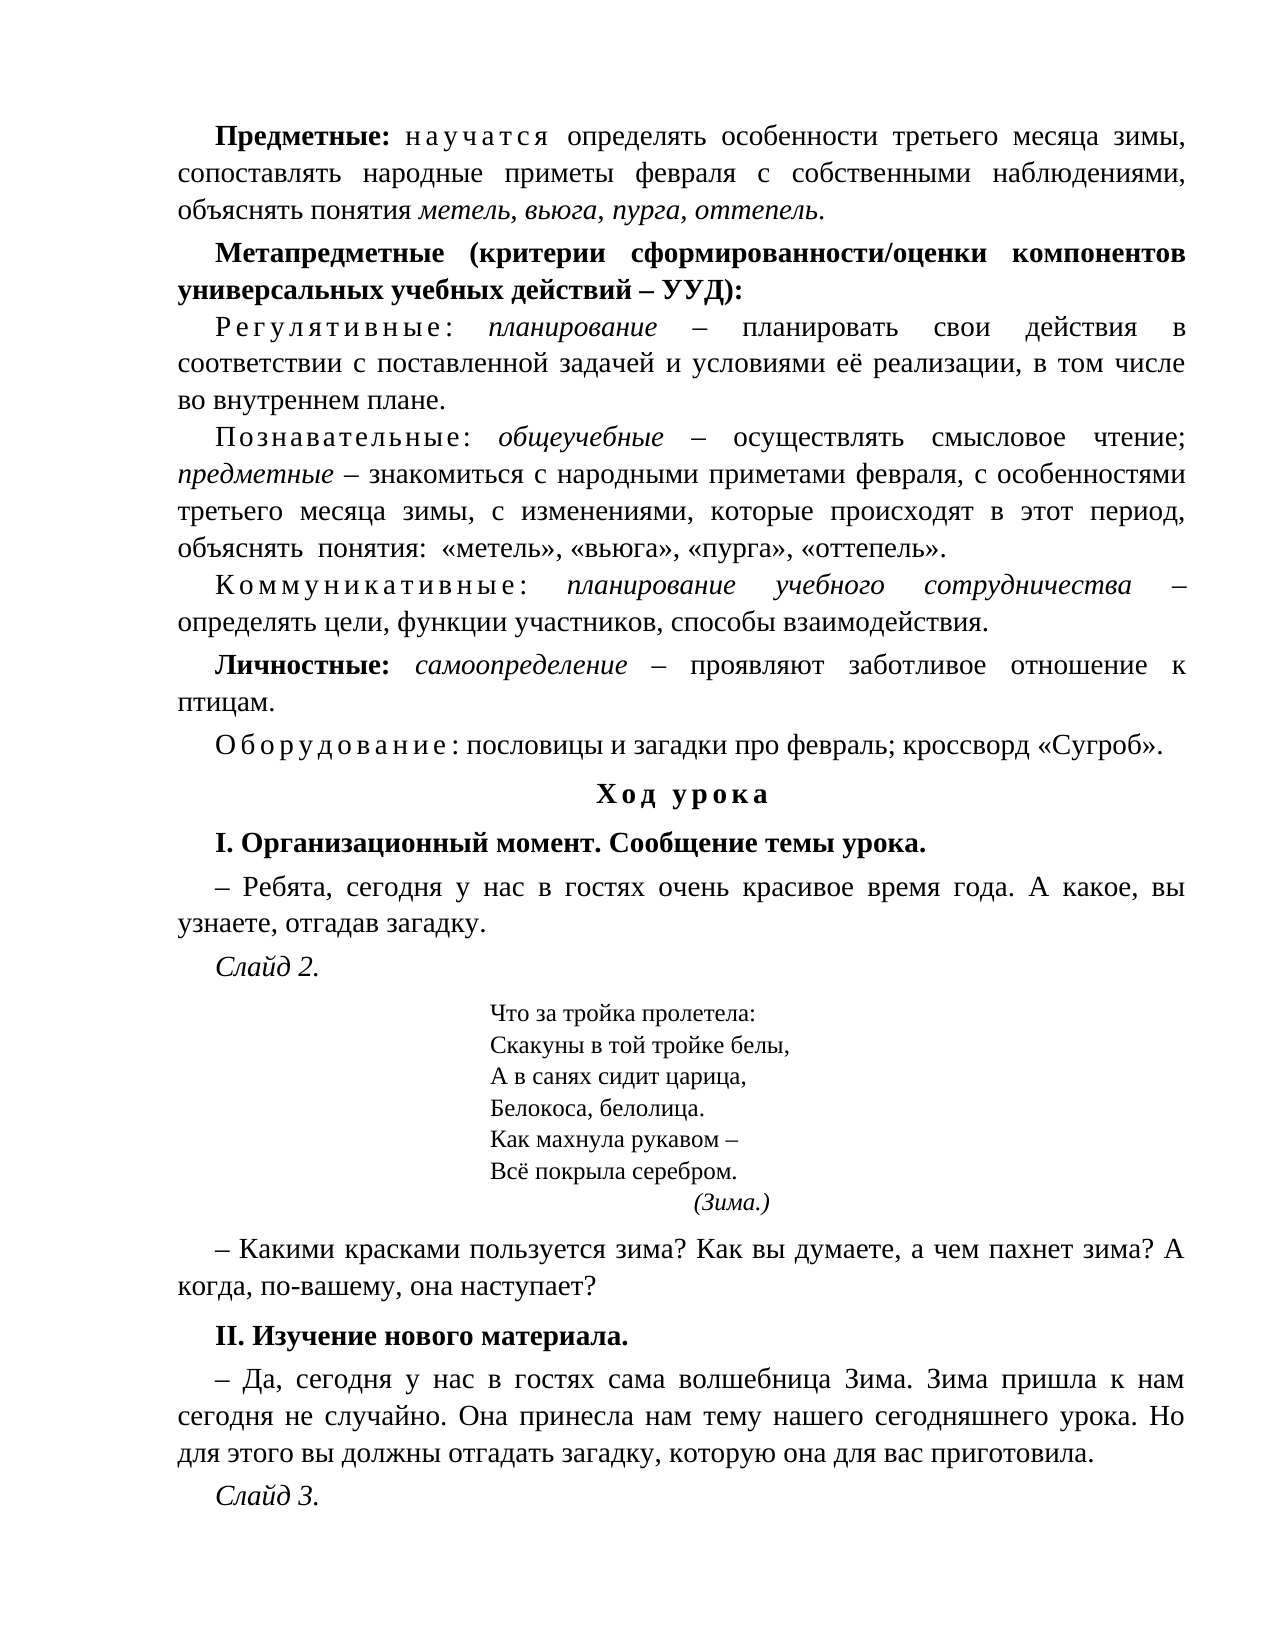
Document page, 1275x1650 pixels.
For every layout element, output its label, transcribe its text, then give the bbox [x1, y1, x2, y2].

text Слайд 3. [177, 1478, 1186, 1511]
text Предметные: научатся определять особенности третьего месяца зимы, сопоставлять народные приметы февраля с собственными наблюдениями, объяснять понятия метель, вьюга, пурга, оттепель. [177, 118, 1186, 225]
text Всё покрыла серебром. [490, 1156, 1186, 1185]
text Познавательные: общеучебные – осуществлять смысловое чтение; предметные – знакомиться с народными приметами февраля, с особенностями третьего месяца зимы, с изменениями, которые происходят в этот период, объяснять понятия: «метель», «вьюга», «пурга», «оттепель». [177, 419, 1186, 563]
text II. Изучение нового материала. [177, 1318, 1186, 1351]
text Белокоса, белолица. [490, 1093, 1186, 1122]
text Слайд 2. [177, 949, 1186, 982]
text – Какими красками пользуется зима? Как вы думаете, а чем пахнет зима? А когда, по-вашему, она наступает? [177, 1232, 1186, 1302]
text Метапредметные (критерии сформированности/оценки компонентов универсальных учебных действий – УУД): [177, 235, 1186, 305]
text Коммуникативные: планирование учебного сотрудничества – определять цели, функции участников, способы взаимодействия. [177, 567, 1186, 637]
text (Зима.) [490, 1187, 1186, 1216]
text Что за тройка пролетела: [490, 998, 1186, 1027]
text Скакуны в той тройке белы, [490, 1030, 1186, 1058]
text I. Организационный момент. Сообщение темы урока. [177, 826, 1186, 859]
text – Ребята, сегодня у нас в гостях очень красивое время года. А какое, вы узнаете, отгадав загадку. [177, 869, 1186, 939]
text Как махнула рукавом – [490, 1124, 1186, 1153]
text Оборудование: пословицы и загадки про февраль; кроссворд «Сугроб». [177, 727, 1186, 760]
text – Да, сегодня у нас в гостях сама волшебница Зима. Зима пришла к нам сегодня не случайно. Она принесла нам тему нашего сегодняшнего урока. Но для этого вы должны отгадать загадку, которую она для вас приготовила. [177, 1361, 1186, 1468]
text А в санях сидит царица, [490, 1061, 1186, 1090]
text Ход урока [177, 776, 1186, 810]
text Регулятивные: планирование – планировать свои действия в соответствии с поставленной задачей и условиями её реализации, в том числе во внутреннем плане. [177, 309, 1186, 416]
text Личностные: самоопределение – проявляют заботливое отношение к птицам. [177, 647, 1186, 717]
